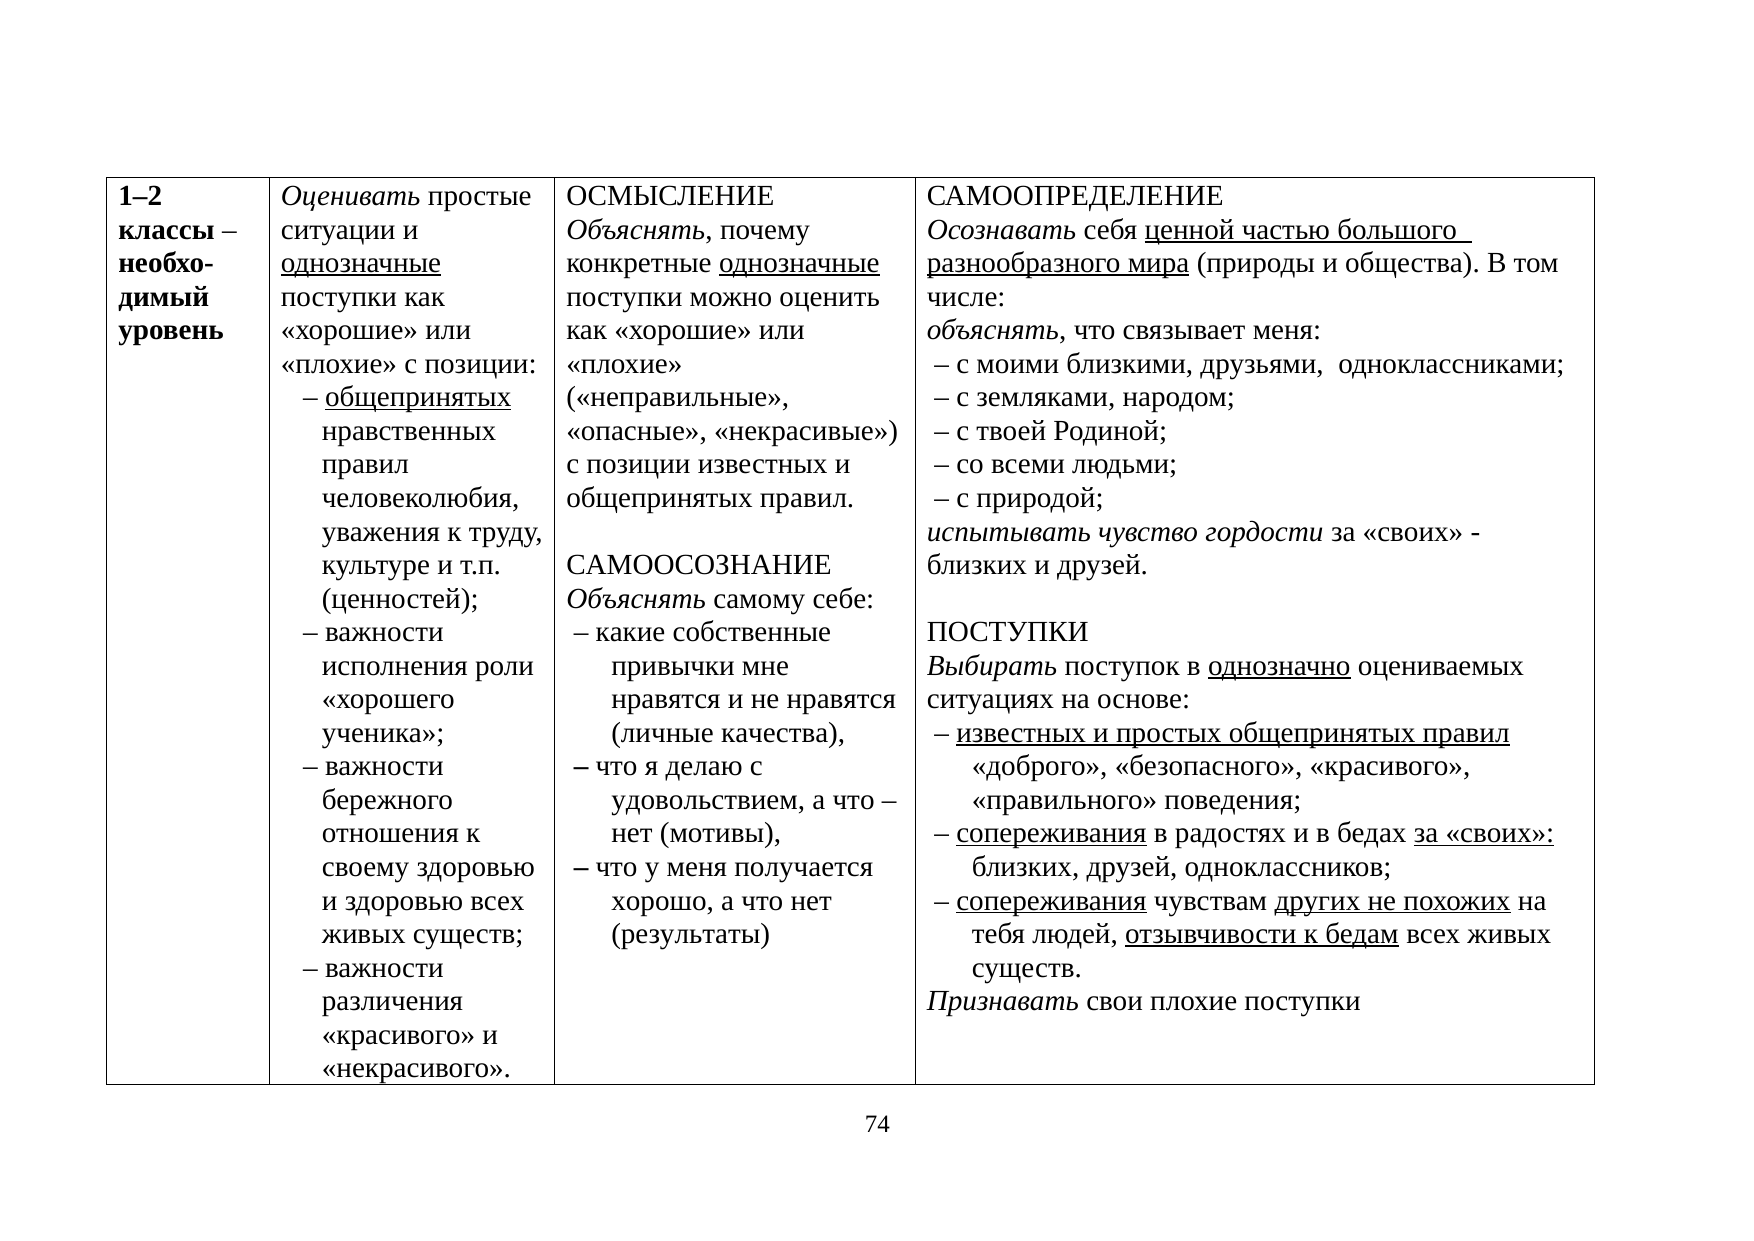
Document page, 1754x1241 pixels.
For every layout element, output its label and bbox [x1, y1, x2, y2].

table_cell [916, 178, 1594, 1084]
table_cell [555, 178, 915, 1084]
table_cell [270, 178, 554, 1084]
table_cell [107, 178, 269, 1084]
